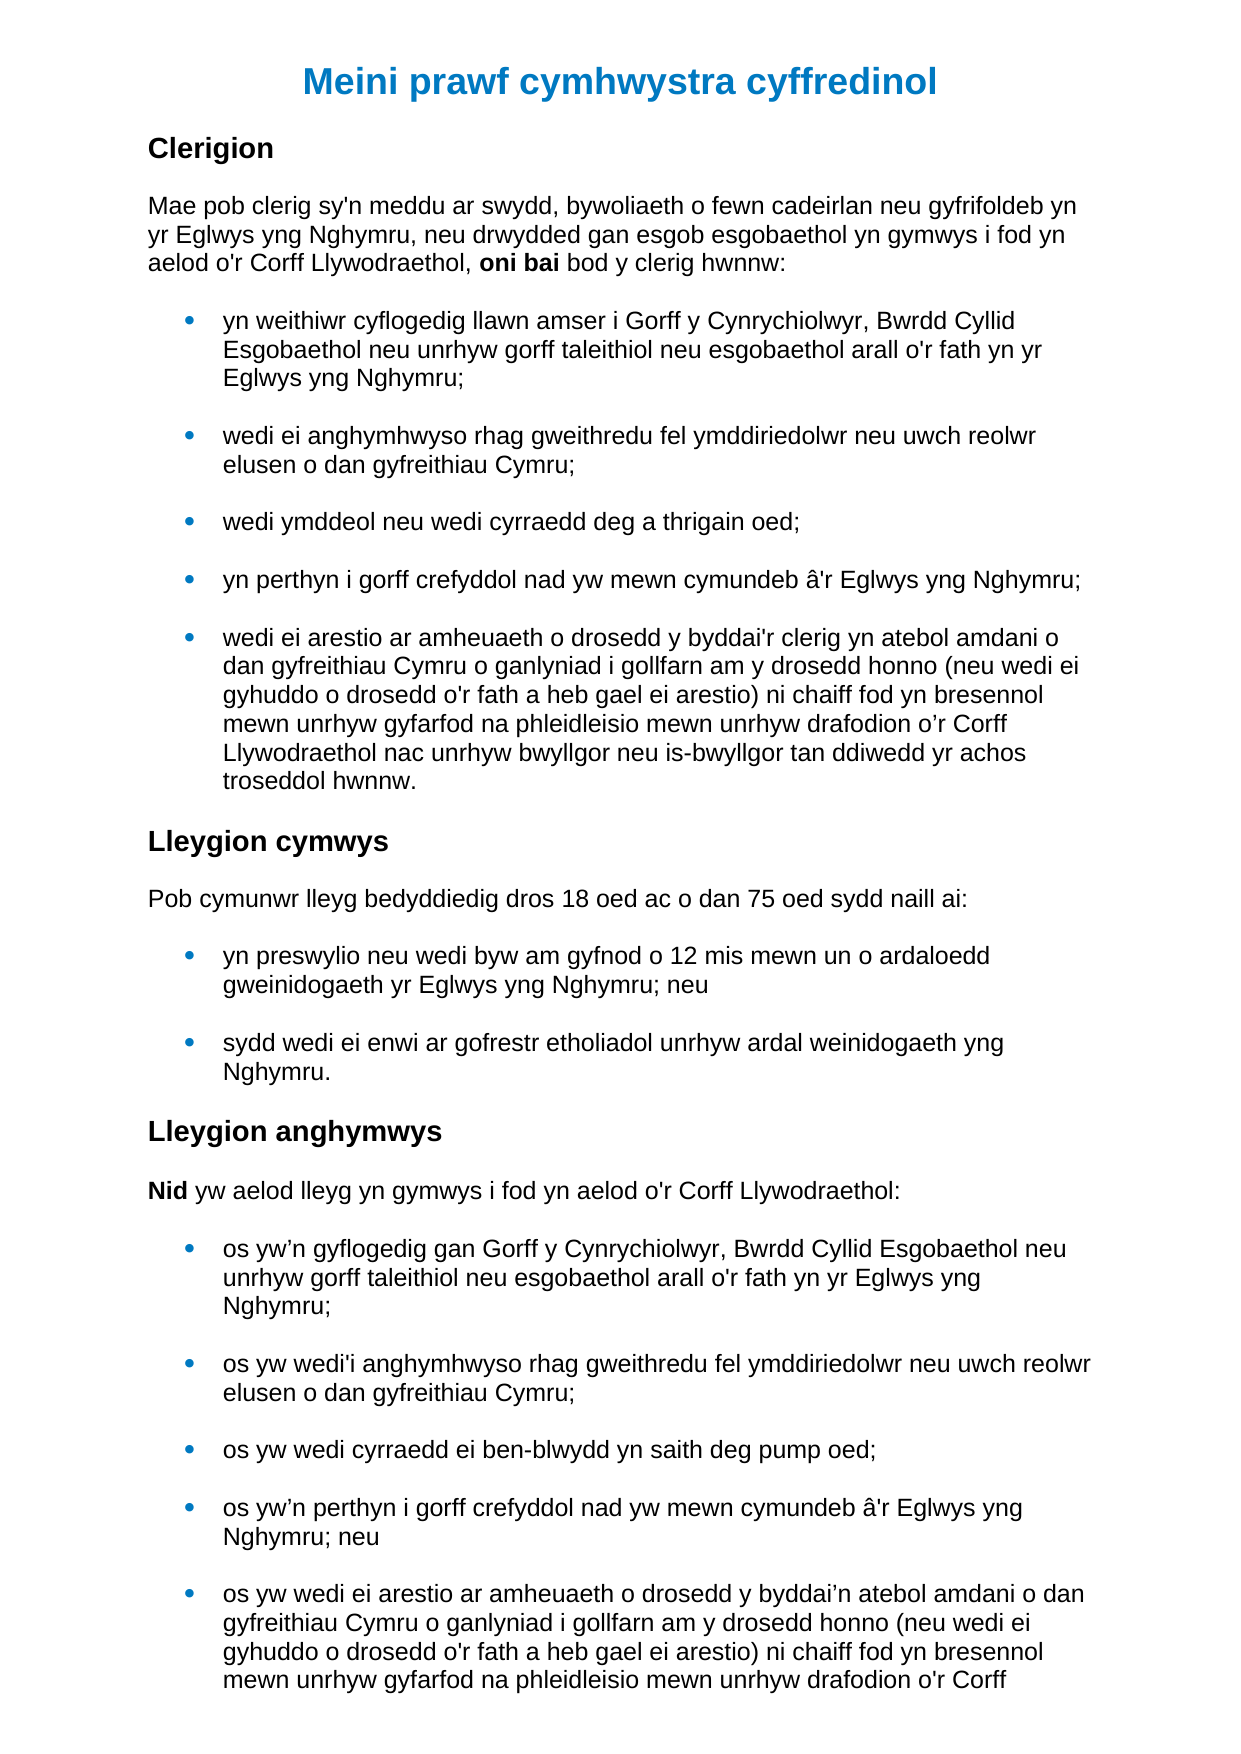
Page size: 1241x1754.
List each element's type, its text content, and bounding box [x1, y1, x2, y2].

list os yw wedi'i anghymhwyso rhag gweithredu fel ymddiriedolwr neu uwch reolwr elusen o dan gyfreithiau Cymru; [185, 1349, 1092, 1406]
list yn perthyn i gorff crefyddol nad yw mewn cymundeb â'r Eglwys yng Nghymru; [185, 565, 1092, 594]
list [185, 1579, 1092, 1694]
list yn preswylio neu wedi byw am gyfnod o 12 mis mewn un o ardaloedd gweinidogaeth yr Eglwys yng Nghymru; neu [185, 941, 1092, 999]
list os yw’n perthyn i gorff crefyddol nad yw mewn cymundeb â'r Eglwys yng Nghymru; neu [185, 1493, 1092, 1550]
text Nid yw aelod lleyg yn gymwys i fod yn aelod o'r Corff Llywodraethol: [148, 1176, 1092, 1205]
list wedi ei arestio ar amheuaeth o drosedd y byddai'r clerig yn atebol amdani o dan gyfreithiau Cymru o ganlyniad i gollfarn am y drosedd honno (neu wedi ei gyhuddo o drosedd o'r fath a heb gael ei arestio) ni chaiff fod yn bresennol mewn unrhyw gyfarfod na phleidleisio mewn unrhyw drafodion o’r Corff Llywodraethol nac unrhyw bwyllgor neu is-bwyllgor tan ddiwedd yr achos troseddol hwnnw. [185, 622, 1092, 795]
list wedi ei anghymhwyso rhag gweithredu fel ymddiriedolwr neu uwch reolwr elusen o dan gyfreithiau Cymru; [185, 421, 1092, 478]
text Lleygion anghymwys [148, 1114, 1092, 1147]
text Mae pob clerig sy'n meddu ar swydd, bywoliaeth o fewn cadeirlan neu gyfrifoldeb yn yr Eglwys yng Nghymru, neu drwydded gan esgob esgobaethol yn gymwys i fod yn aelod o'r Corff Llywodraethol, oni bai bod y clerig hwnnw: [148, 191, 1092, 277]
text Clerigion [148, 131, 1092, 164]
list wedi ymddeol neu wedi cyrraedd deg a thrigain oed; [185, 507, 1092, 536]
text Lleygion cymwys [148, 824, 1092, 857]
list os yw wedi cyrraedd ei ben-blwydd yn saith deg pump oed; [185, 1435, 1092, 1464]
list sydd wedi ei enwi ar gofrestr etholiadol unrhyw ardal weinidogaeth yng Nghymru. [185, 1028, 1092, 1085]
list os yw’n gyflogedig gan Gorff y Cynrychiolwyr, Bwrdd Cyllid Esgobaethol neu unrhyw gorff taleithiol neu esgobaethol arall o'r fath yn yr Eglwys yng Nghymru; [185, 1234, 1092, 1320]
text Pob cymunwr lleyg bedyddiedig dros 18 oed ac o dan 75 oed sydd naill ai: [148, 884, 1092, 912]
list yn weithiwr cyflogedig llawn amser i Gorff y Cynrychiolwyr, Bwrdd Cyllid Esgobaethol neu unrhyw gorff taleithiol neu esgobaethol arall o'r fath yn yr Eglwys yng Nghymru; [185, 306, 1092, 392]
text Meini prawf cymhwystra cyffredinol [148, 59, 1092, 102]
